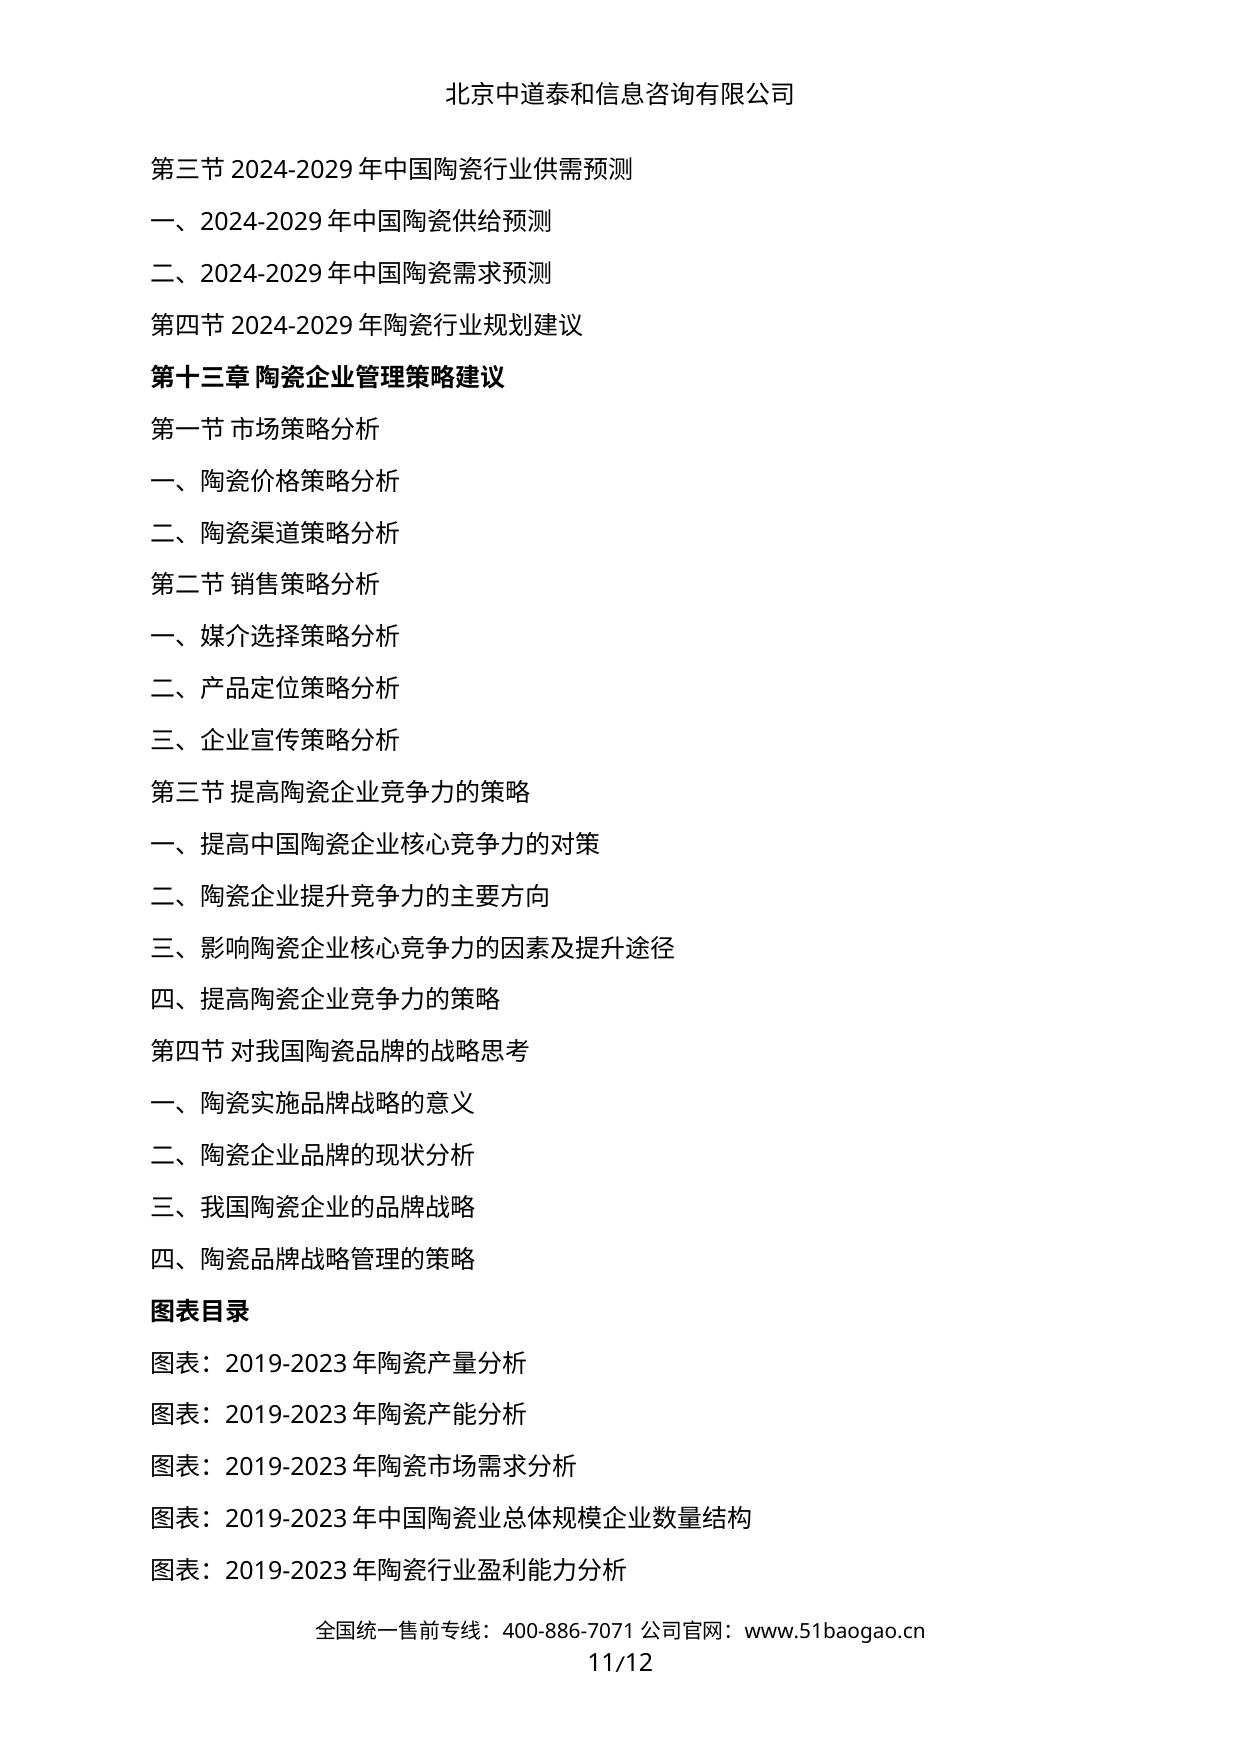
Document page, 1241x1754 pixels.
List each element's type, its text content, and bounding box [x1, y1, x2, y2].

text 第四节 对我国陶瓷品牌的战略思考 [150, 1032, 1090, 1068]
text 第三节 提高陶瓷企业竞争力的策略 [150, 772, 1090, 809]
text 图表：2019-2023年陶瓷产量分析 [150, 1343, 1090, 1379]
text 三、影响陶瓷企业核心竞争力的因素及提升途径 [150, 928, 1090, 964]
text 第二节 销售策略分析 [150, 565, 1090, 601]
text 二、陶瓷企业品牌的现状分析 [150, 1136, 1090, 1172]
text 图表：2019-2023年中国陶瓷业总体规模企业数量结构 [150, 1499, 1090, 1535]
text 一、陶瓷实施品牌战略的意义 [150, 1084, 1090, 1120]
text 第四节 2024-2029年陶瓷行业规划建议 [150, 306, 1090, 342]
text 一、2024-2029年中国陶瓷供给预测 [150, 202, 1090, 238]
text 二、陶瓷企业提升竞争力的主要方向 [150, 876, 1090, 912]
text 图表目录 [150, 1291, 1090, 1327]
text 第十三章 陶瓷企业管理策略建议 [150, 357, 1090, 394]
text 图表：2019-2023年陶瓷产能分析 [150, 1395, 1090, 1431]
text 二、陶瓷渠道策略分析 [150, 513, 1090, 549]
text 一、媒介选择策略分析 [150, 617, 1090, 653]
text 图表：2019-2023年陶瓷市场需求分析 [150, 1447, 1090, 1483]
text 二、2024-2029年中国陶瓷需求预测 [150, 254, 1090, 290]
text 第一节 市场策略分析 [150, 409, 1090, 446]
text 四、提高陶瓷企业竞争力的策略 [150, 980, 1090, 1016]
text 图表：2019-2023年陶瓷行业盈利能力分析 [150, 1551, 1090, 1587]
text 一、提高中国陶瓷企业核心竞争力的对策 [150, 824, 1090, 861]
text 三、企业宣传策略分析 [150, 721, 1090, 757]
text 一、陶瓷价格策略分析 [150, 461, 1090, 497]
text 四、陶瓷品牌战略管理的策略 [150, 1239, 1090, 1276]
text 三、我国陶瓷企业的品牌战略 [150, 1187, 1090, 1224]
text 第三节 2024-2029年中国陶瓷行业供需预测 [150, 150, 1090, 186]
text 二、产品定位策略分析 [150, 669, 1090, 705]
